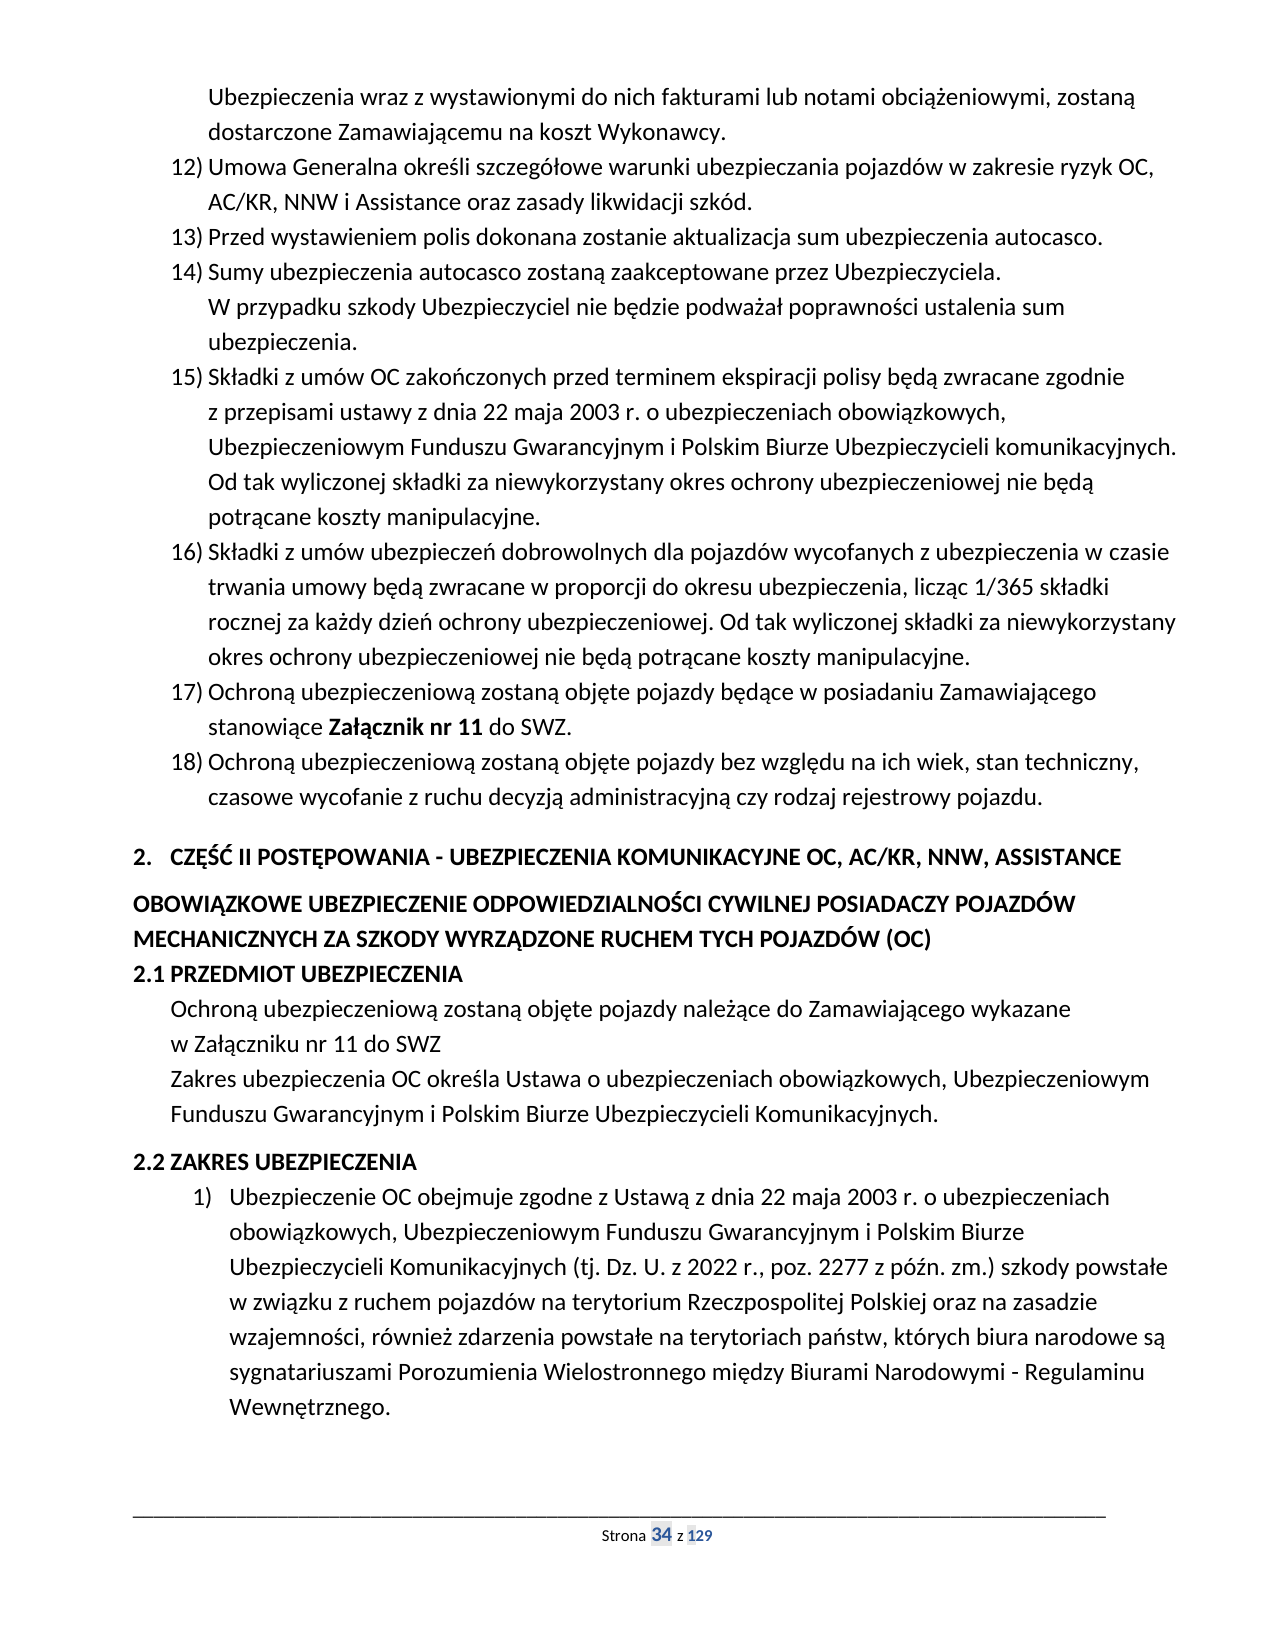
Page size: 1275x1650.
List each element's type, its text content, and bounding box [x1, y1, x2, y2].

list Ubezpieczenie OC obejmuje zgodne z Ustawą z dnia 22 maja 2003 r. o ubezpieczeniach obowiązkowych, Ubezpieczeniowym Funduszu Gwarancyjnym i Polskim Biurze Ubezpieczycieli Komunikacyjnych (tj. Dz. U. z 2022 r., poz. 2277 z późn. zm.) szkody powstałe w związku z ruchem pojazdów na terytorium Rzeczpospolitej Polskiej oraz na zasadzie wzajemności, również zdarzenia powstałe na terytoriach państw, których biura narodowe są sygnatariuszami Porozumienia Wielostronnego między Biurami Narodowymi - Regulaminu Wewnętrznego. [192, 1181, 1181, 1421]
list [170, 81, 1181, 146]
text OBOWIĄZKOWE UBEZPIECZENIE ODPOWIEDZIALNOŚCI CYWILNEJ POSIADACZY POJAZDÓW MECHANICZNYCH ZA SZKODY WYRZĄDZONE RUCHEM TYCH POJAZDÓW (OC) [133, 888, 1181, 954]
list Zakres ubezpieczenia OC określa Ustawa o ubezpieczeniach obowiązkowych, Ubezpieczeniowym Funduszu Gwarancyjnym i Polskim Biurze Ubezpieczycieli Komunikacyjnych. [170, 1063, 1181, 1129]
list Umowa Generalna określi szczegółowe warunki ubezpieczania pojazdów w zakresie ryzyk OC, AC/KR, NNW i Assistance oraz zasady likwidacji szkód. [170, 151, 1181, 216]
list Ochroną ubezpieczeniową zostaną objęte pojazdy bez względu na ich wiek, stan techniczny, czasowe wycofanie z ruchu decyzją administracyjną czy rodzaj rejestrowy pojazdu. [170, 746, 1181, 811]
list Ochroną ubezpieczeniową zostaną objęte pojazdy należące do Zamawiającego wykazane w Załączniku nr 11 do SWZ [170, 993, 1181, 1059]
list Ochroną ubezpieczeniową zostaną objęte pojazdy będące w posiadaniu Zamawiającego stanowiące Załącznik nr 11 do SWZ. [170, 676, 1181, 741]
list PRZEDMIOT UBEZPIECZENIA [133, 958, 1181, 989]
list Przed wystawieniem polis dokonana zostanie aktualizacja sum ubezpieczenia autocasco. [170, 221, 1181, 251]
list Sumy ubezpieczenia autocasco zostaną zaakceptowane przez Ubezpieczyciela. W przypadku szkody Ubezpieczyciel nie będzie podważał poprawności ustalenia sum ubezpieczenia. [170, 256, 1181, 356]
list Składki z umów ubezpieczeń dobrowolnych dla pojazdów wycofanych z ubezpieczenia w czasie trwania umowy będą zwracane w proporcji do okresu ubezpieczenia, licząc 1/365 składki rocznej za każdy dzień ochrony ubezpieczeniowej. Od tak wyliczonej składki za niewykorzystany okres ochrony ubezpieczeniowej nie będą potrącane koszty manipulacyjne. [170, 536, 1181, 671]
list Składki z umów OC zakończonych przed terminem ekspiracji polisy będą zwracane zgodnie z przepisami ustawy z dnia 22 maja 2003 r. o ubezpieczeniach obowiązkowych, Ubezpieczeniowym Funduszu Gwarancyjnym i Polskim Biurze Ubezpieczycieli komunikacyjnych. Od tak wyliczonej składki za niewykorzystany okres ochrony ubezpieczeniowej nie będą potrącane koszty manipulacyjne. [170, 361, 1181, 531]
list ZAKRES UBEZPIECZENIA [133, 1146, 1181, 1176]
subtitle CZĘŚĆ II POSTĘPOWANIA - UBEZPIECZENIA KOMUNIKACYJNE OC, AC/KR, NNW, ASSISTANCE [133, 841, 1181, 871]
